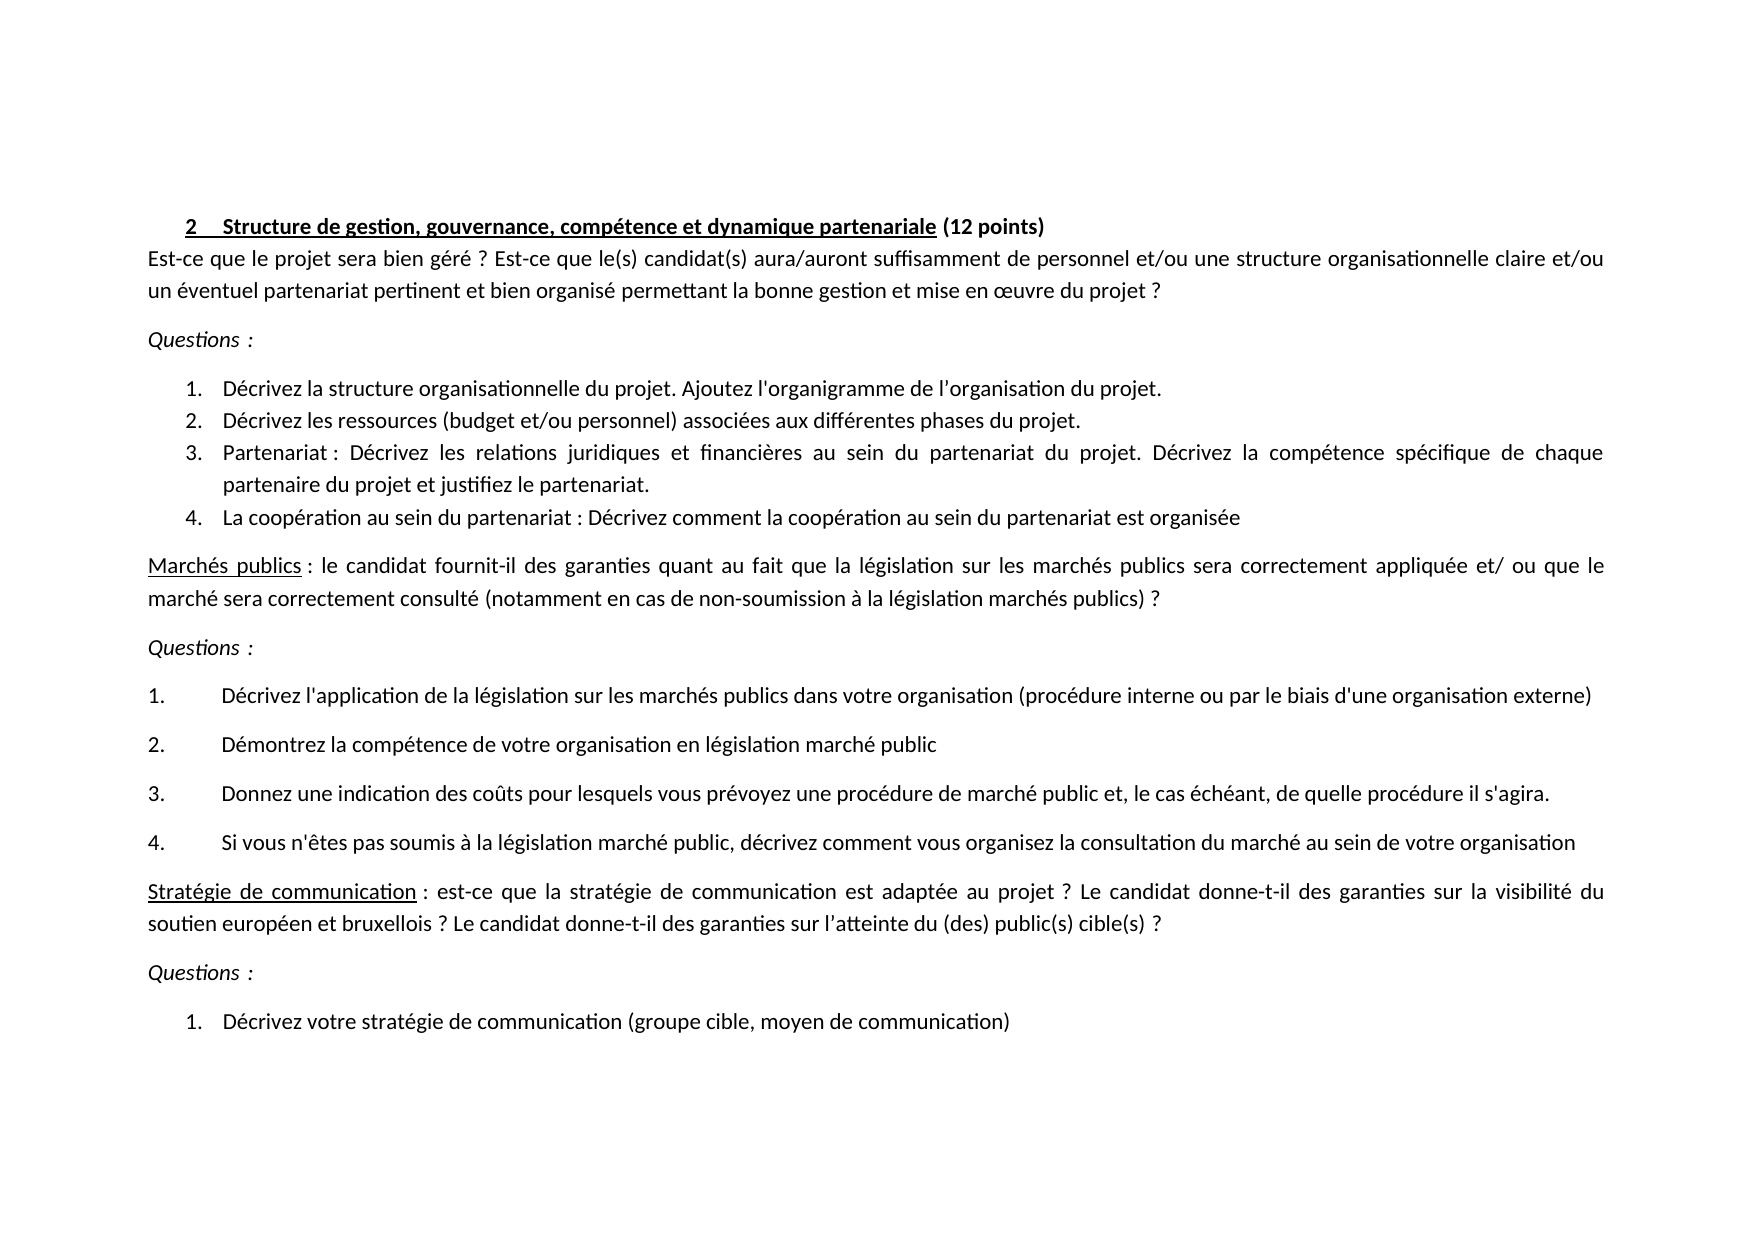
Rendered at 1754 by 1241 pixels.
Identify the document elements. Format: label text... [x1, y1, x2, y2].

text Questions : [148, 958, 1606, 986]
list Décrivez votre stratégie de communication (groupe cible, moyen de communication) [185, 1007, 1606, 1035]
list Décrivez la structure organisationnelle du projet. Ajoutez l'organigramme de l’organisation du projet. [185, 374, 1606, 402]
text Stratégie de communication : est-ce que la stratégie de communication est adaptée au projet ? Le candidat donne-t-il des garanties sur la visibilité du soutien européen et bruxellois ? Le candidat donne-t-il des garanties sur l’atteinte du (des) public(s) cible(s) ? [148, 877, 1606, 937]
text Questions : [148, 633, 1606, 661]
text 3. Donnez une indication des coûts pour lesquels vous prévoyez une procédure de marché public et, le cas échéant, de quelle procédure il s'agira. [148, 779, 1606, 807]
list La coopération au sein du partenariat : Décrivez comment la coopération au sein du partenariat est organisée [185, 503, 1606, 531]
text Marchés publics : le candidat fournit-il des garanties quant au fait que la législation sur les marchés publics sera correctement appliquée et/ ou que le marché sera correctement consulté (notamment en cas de non-soumission à la législation marchés publics) ? [148, 552, 1606, 612]
text 2. Démontrez la compétence de votre organisation en législation marché public [148, 730, 1606, 758]
list Décrivez les ressources (budget et/ou personnel) associées aux différentes phases du projet. [185, 406, 1606, 434]
list Partenariat : Décrivez les relations juridiques et financières au sein du partenariat du projet. Décrivez la compétence spécifique de chaque partenaire du projet et justifiez le partenariat. [185, 438, 1606, 499]
text Questions : [148, 325, 1606, 353]
text Est-ce que le projet sera bien géré ? Est-ce que le(s) candidat(s) aura/auront suffisamment de personnel et/ou une structure organisationnelle claire et/ou un éventuel partenariat pertinent et bien organisé permettant la bonne gestion et mise en œuvre du projet ? [148, 244, 1606, 304]
list Structure de gestion, gouvernance, compétence et dynamique partenariale (12 points) [185, 212, 1606, 240]
text 4. Si vous n'êtes pas soumis à la législation marché public, décrivez comment vous organisez la consultation du marché au sein de votre organisation [148, 828, 1606, 856]
text 1. Décrivez l'application de la législation sur les marchés publics dans votre organisation (procédure interne ou par le biais d'une organisation externe) [148, 682, 1606, 709]
